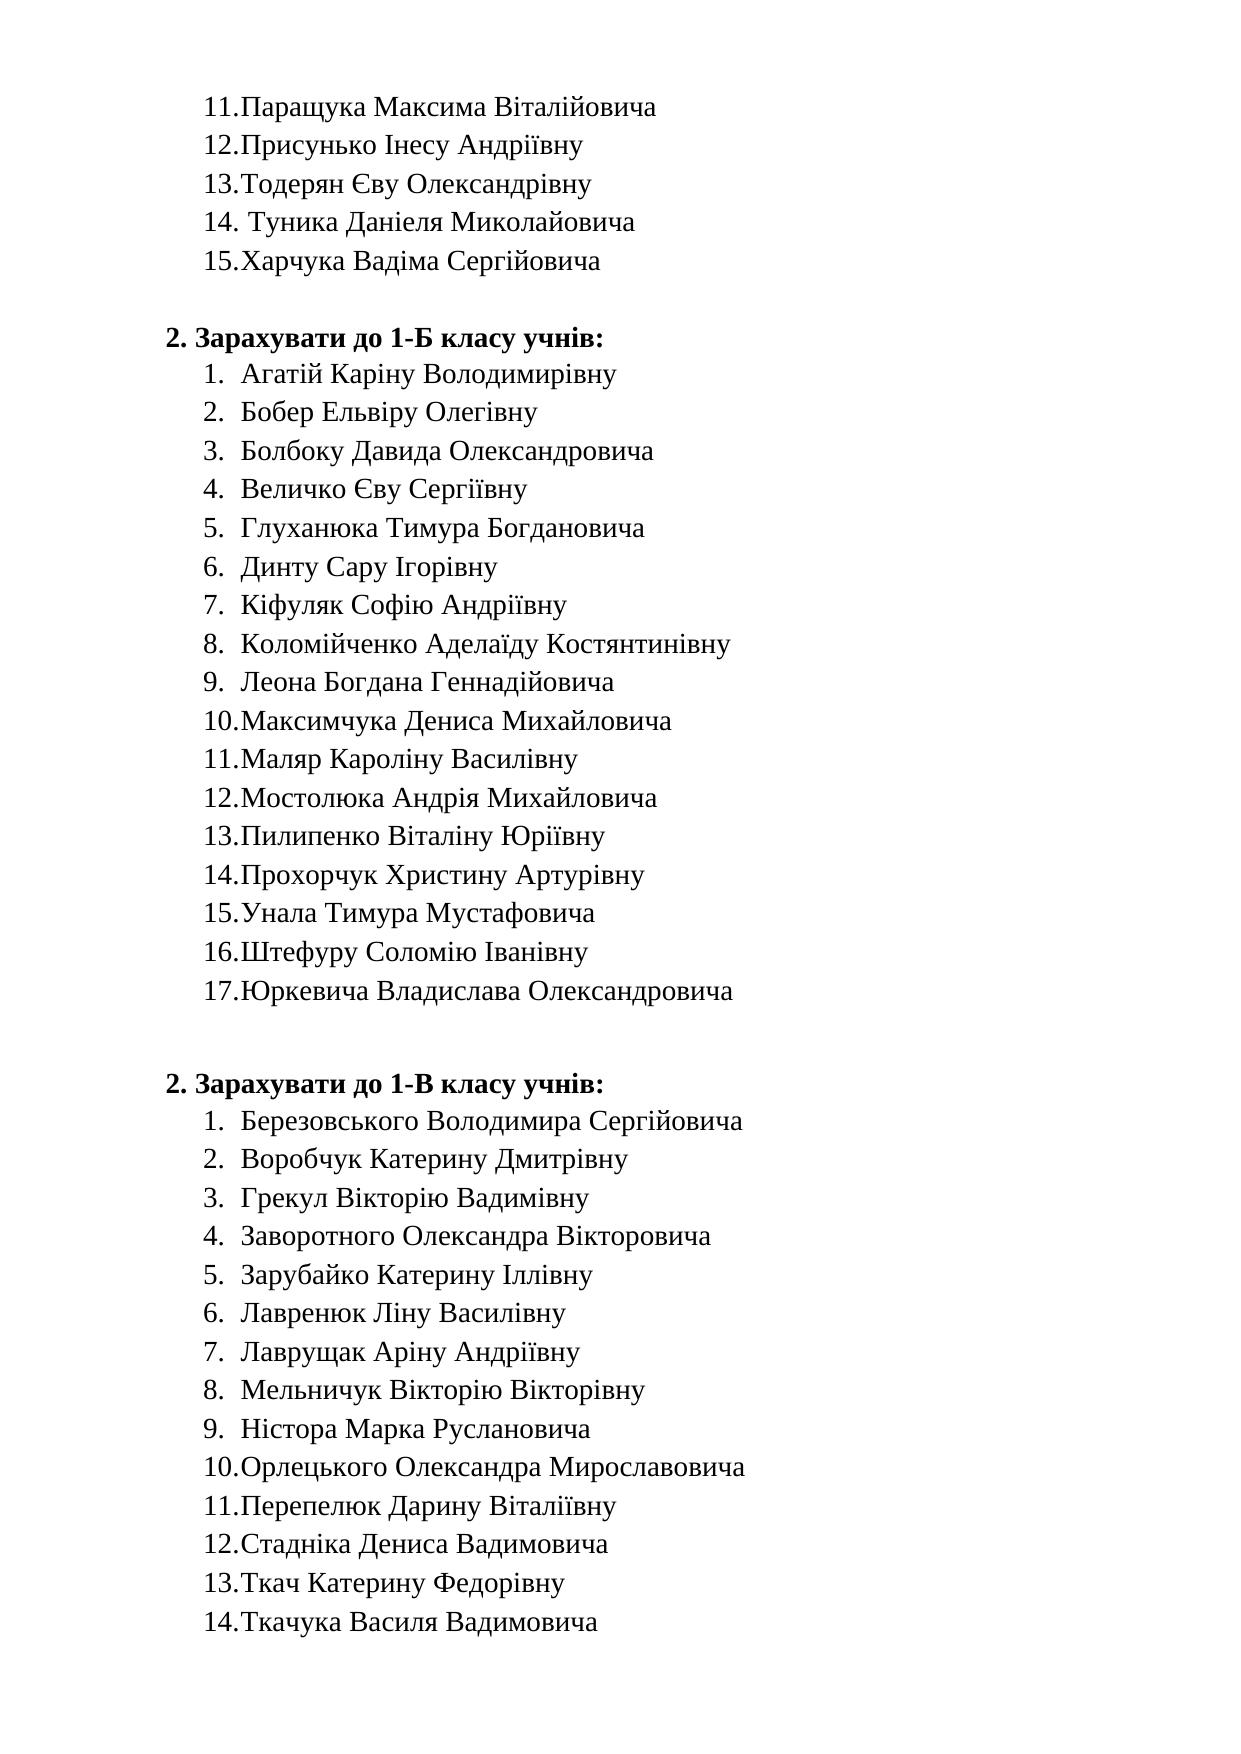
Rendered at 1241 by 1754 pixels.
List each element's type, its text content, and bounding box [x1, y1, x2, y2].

list Динту Сару Ігорівну [203, 549, 1152, 582]
list Кіфуляк Софію Андріївну [203, 587, 1152, 621]
list Мостолюка Андрія Михайловича [203, 780, 1152, 813]
list Пилипенко Віталіну Юріївну [203, 818, 1152, 852]
list Паращука Максима Віталійовича [203, 89, 1152, 122]
list Зарубайко Катерину Іллівну [203, 1257, 1152, 1290]
list Тодерян Єву Олександрівну [203, 166, 1152, 199]
list Заворотного Олександра Вікторовича [203, 1218, 1152, 1252]
list Маляр Кароліну Василівну [203, 741, 1152, 775]
list Орлецького Олександра Мирославовича [203, 1449, 1152, 1483]
list Мельничук Вікторію Вікторівну [203, 1372, 1152, 1406]
text 2. Зарахувати до 1-Б класу учнів: [165, 320, 1152, 353]
list Величко Єву Сергіївну [203, 472, 1152, 505]
list Штефуру Соломію Іванівну [203, 934, 1152, 968]
list Прохорчук Христину Артурівну [203, 857, 1152, 891]
list Лаврущак Аріну Андріївну [203, 1334, 1152, 1367]
list Лавренюк Ліну Василівну [203, 1295, 1152, 1329]
list Юркевича Владислава Олександровича [203, 973, 1152, 1006]
list Харчука Вадіма Сергійовича [203, 243, 1152, 276]
list Агатій Каріну Володимирівну [203, 356, 1152, 389]
list Грекул Вікторію Вадимівну [203, 1180, 1152, 1213]
list Ністора Марка Руслановича [203, 1411, 1152, 1444]
list Глуханюка Тимура Богдановича [203, 510, 1152, 544]
list Унала Тимура Мустафовича [203, 896, 1152, 929]
list Ткач Катерину Федорівну [203, 1565, 1152, 1599]
list Ткачука Василя Вадимовича [203, 1604, 1152, 1637]
list Березовського Володимира Сергійовича [203, 1103, 1152, 1136]
list Туника Даніеля Миколайовича [203, 204, 1152, 238]
list Стадніка Дениса Вадимовича [203, 1527, 1152, 1560]
text 2. Зарахувати до 1-В класу учнів: [165, 1066, 1152, 1100]
list Болбоку Давида Олександровича [203, 433, 1152, 467]
list Максимчука Дениса Михайловича [203, 703, 1152, 736]
list Воробчук Катерину Дмитрівну [203, 1141, 1152, 1175]
list Бобер Ельвіру Олегівну [203, 394, 1152, 428]
list Присунько Інесу Андріївну [203, 127, 1152, 161]
list Леона Богдана Геннадійовича [203, 664, 1152, 698]
list Коломійченко Аделаїду Костянтинівну [203, 626, 1152, 659]
list Перепелюк Дарину Віталіївну [203, 1488, 1152, 1522]
